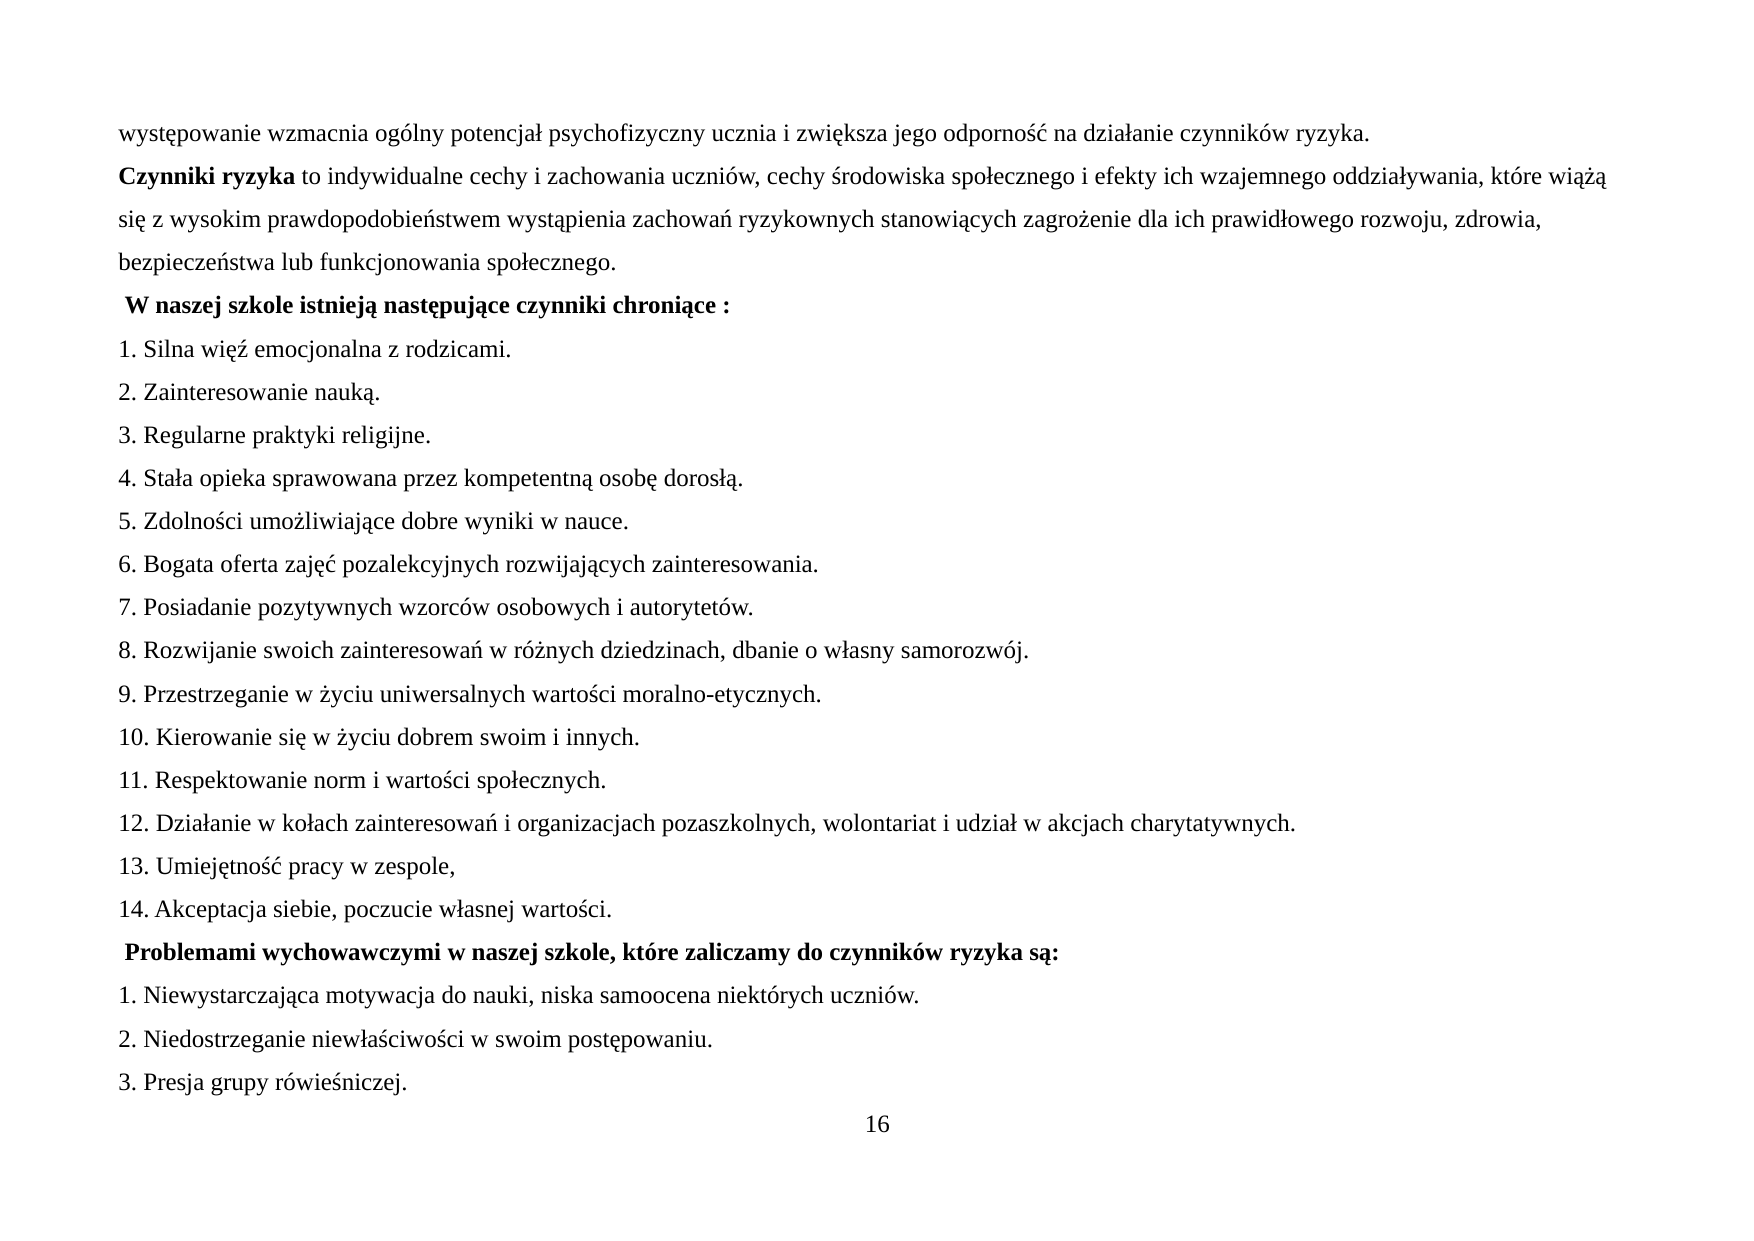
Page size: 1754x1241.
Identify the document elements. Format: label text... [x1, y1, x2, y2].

text 3. Presja grupy rówieśniczej. [118, 1067, 1636, 1096]
text 9. Przestrzeganie w życiu uniwersalnych wartości moralno-etycznych. [118, 679, 1636, 707]
text 1. Silna więź emocjonalna z rodzicami. [118, 334, 1636, 362]
text 7. Posiadanie pozytywnych wzorców osobowych i autorytetów. [118, 592, 1636, 621]
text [118, 118, 1636, 147]
text 2. Niedostrzeganie niewłaściwości w swoim postępowaniu. [118, 1024, 1636, 1052]
text 10. Kierowanie się w życiu dobrem swoim i innych. [118, 722, 1636, 751]
text 2. Zainteresowanie nauką. [118, 377, 1636, 406]
text 4. Stała opieka sprawowana przez kompetentną osobę dorosłą. [118, 463, 1636, 492]
text 14. Akceptacja siebie, poczucie własnej wartości. [118, 894, 1636, 923]
text 13. Umiejętność pracy w zespole, [118, 851, 1636, 880]
text 3. Regularne praktyki religijne. [118, 420, 1636, 449]
text W naszej szkole istnieją następujące czynniki chroniące : [118, 291, 1636, 319]
text 11. Respektowanie norm i wartości społecznych. [118, 765, 1636, 794]
text 8. Rozwijanie swoich zainteresowań w różnych dziedzinach, dbanie o własny samorozwój. [118, 636, 1636, 664]
text Czynniki ryzyka to indywidualne cechy i zachowania uczniów, cechy środowiska społecznego i efekty ich wzajemnego oddziaływania, które wiążą się z wysokim prawdopodobieństwem wystąpienia zachowań ryzykownych stanowiących zagrożenie dla ich prawidłowego rozwoju, zdrowia, bezpieczeństwa lub funkcjonowania społecznego. [118, 161, 1636, 276]
text Problemami wychowawczymi w naszej szkole, które zaliczamy do czynników ryzyka są: [118, 937, 1636, 966]
text 5. Zdolności umożliwiające dobre wyniki w nauce. [118, 506, 1636, 535]
text 6. Bogata oferta zajęć pozalekcyjnych rozwijających zainteresowania. [118, 549, 1636, 578]
text 1. Niewystarczająca motywacja do nauki, niska samoocena niektórych uczniów. [118, 981, 1636, 1009]
text 12. Działanie w kołach zainteresowań i organizacjach pozaszkolnych, wolontariat i udział w akcjach charytatywnych. [118, 808, 1636, 837]
